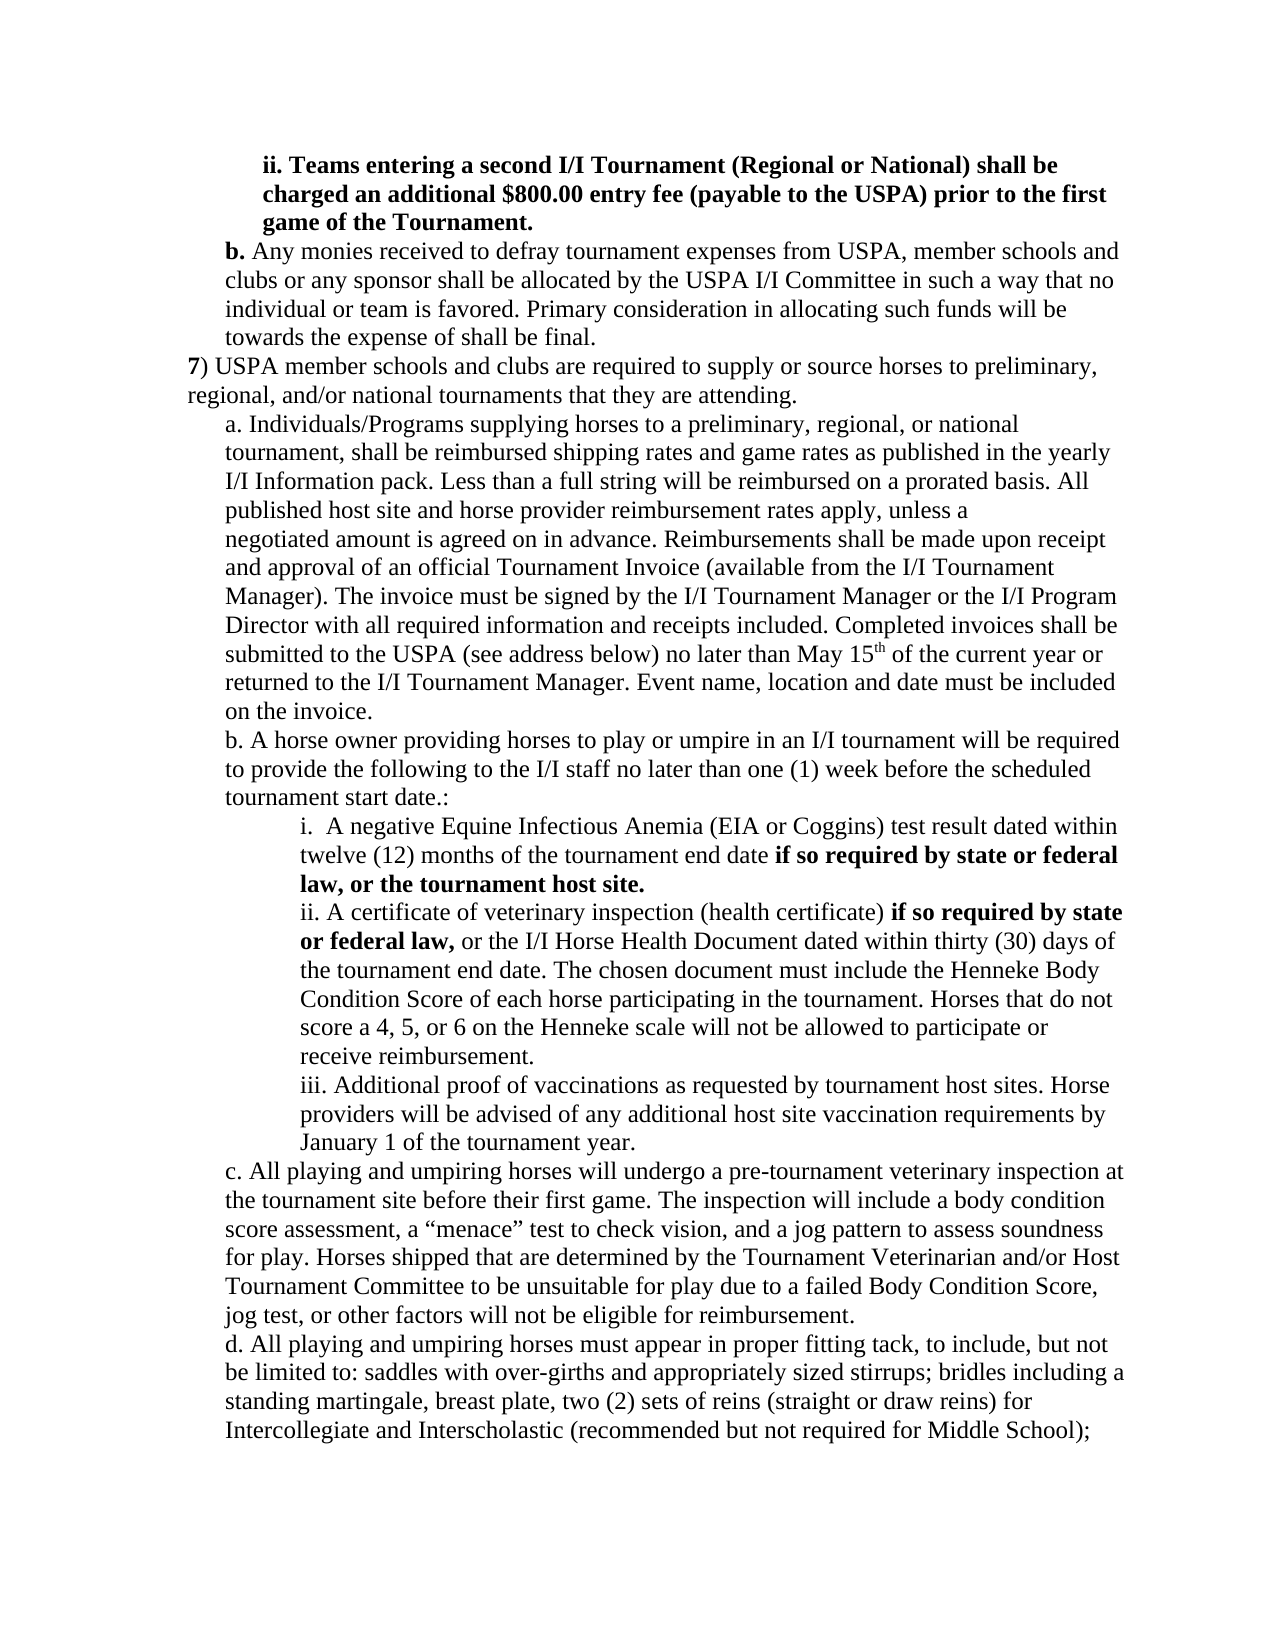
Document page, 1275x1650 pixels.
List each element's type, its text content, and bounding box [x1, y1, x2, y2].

text negotiated amount is agreed on in advance. Reimbursements shall be made upon receipt and approval of an official Tournament Invoice (available from the I/I Tournament Manager). The invoice must be signed by the I/I Tournament Manager or the I/I Program Director with all required information and receipts included. Completed invoices shall be submitted to the USPA (see address below) no later than May 15th of the current year or returned to the I/I Tournament Manager. Event name, location and date must be included on the invoice. [225, 524, 1125, 725]
text c. All playing and umpiring horses will undergo a pre-tournament veterinary inspection at the tournament site before their first game. The inspection will include a body condition score assessment, a “menace” test to check vision, and a jog pattern to assess soundness for play. Horses shipped that are determined by the Tournament Veterinarian and/or Host Tournament Committee to be unsuitable for play due to a failed Body Condition Score, jog test, or other factors will not be eligible for reimbursement. [225, 1156, 1125, 1329]
text ii. A certificate of veterinary inspection (health certificate) if so required by state or federal law, or the I/I Horse Health Document dated within thirty (30) days of the tournament end date. The chosen document must include the Henneke Body Condition Score of each horse participating in the tournament. Horses that do not score a 4, 5, or 6 on the Henneke scale will not be allowed to participate or receive reimbursement. [300, 897, 1125, 1070]
text a. Individuals/Programs supplying horses to a preliminary, regional, or national tournament, shall be reimbursed shipping rates and game rates as published in the yearly I/I Information pack. Less than a full string will be reimbursed on a prorated basis. All published host site and horse provider reimbursement rates apply, unless a [225, 409, 1125, 524]
text i. A negative Equine Infectious Anemia (EIA or Coggins) test result dated within twelve (12) months of the tournament end date if so required by state or federal law, or the tournament host site. [300, 811, 1125, 897]
text b. A horse owner providing horses to play or umpire in an I/I tournament will be required to provide the following to the I/I staff no later than one (1) week before the scheduled tournament start date.: [225, 725, 1125, 811]
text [225, 1329, 1125, 1444]
text 7) USPA member schools and clubs are required to supply or source horses to preliminary, regional, and/or national tournaments that they are attending. [187, 351, 1125, 409]
text iii. Additional proof of vaccinations as requested by tournament host sites. Horse providers will be advised of any additional host site vaccination requirements by January 1 of the tournament year. [300, 1070, 1125, 1156]
text b. Any monies received to defray tournament expenses from USPA, member schools and clubs or any sponsor shall be allocated by the USPA I/I Committee in such a way that no individual or team is favored. Primary consideration in allocating such funds will be towards the expense of shall be final. [225, 236, 1125, 351]
text ii. Teams entering a second I/I Tournament (Regional or National) shall be charged an additional $800.00 entry fee (payable to the USPA) prior to the first game of the Tournament. [262, 150, 1125, 236]
